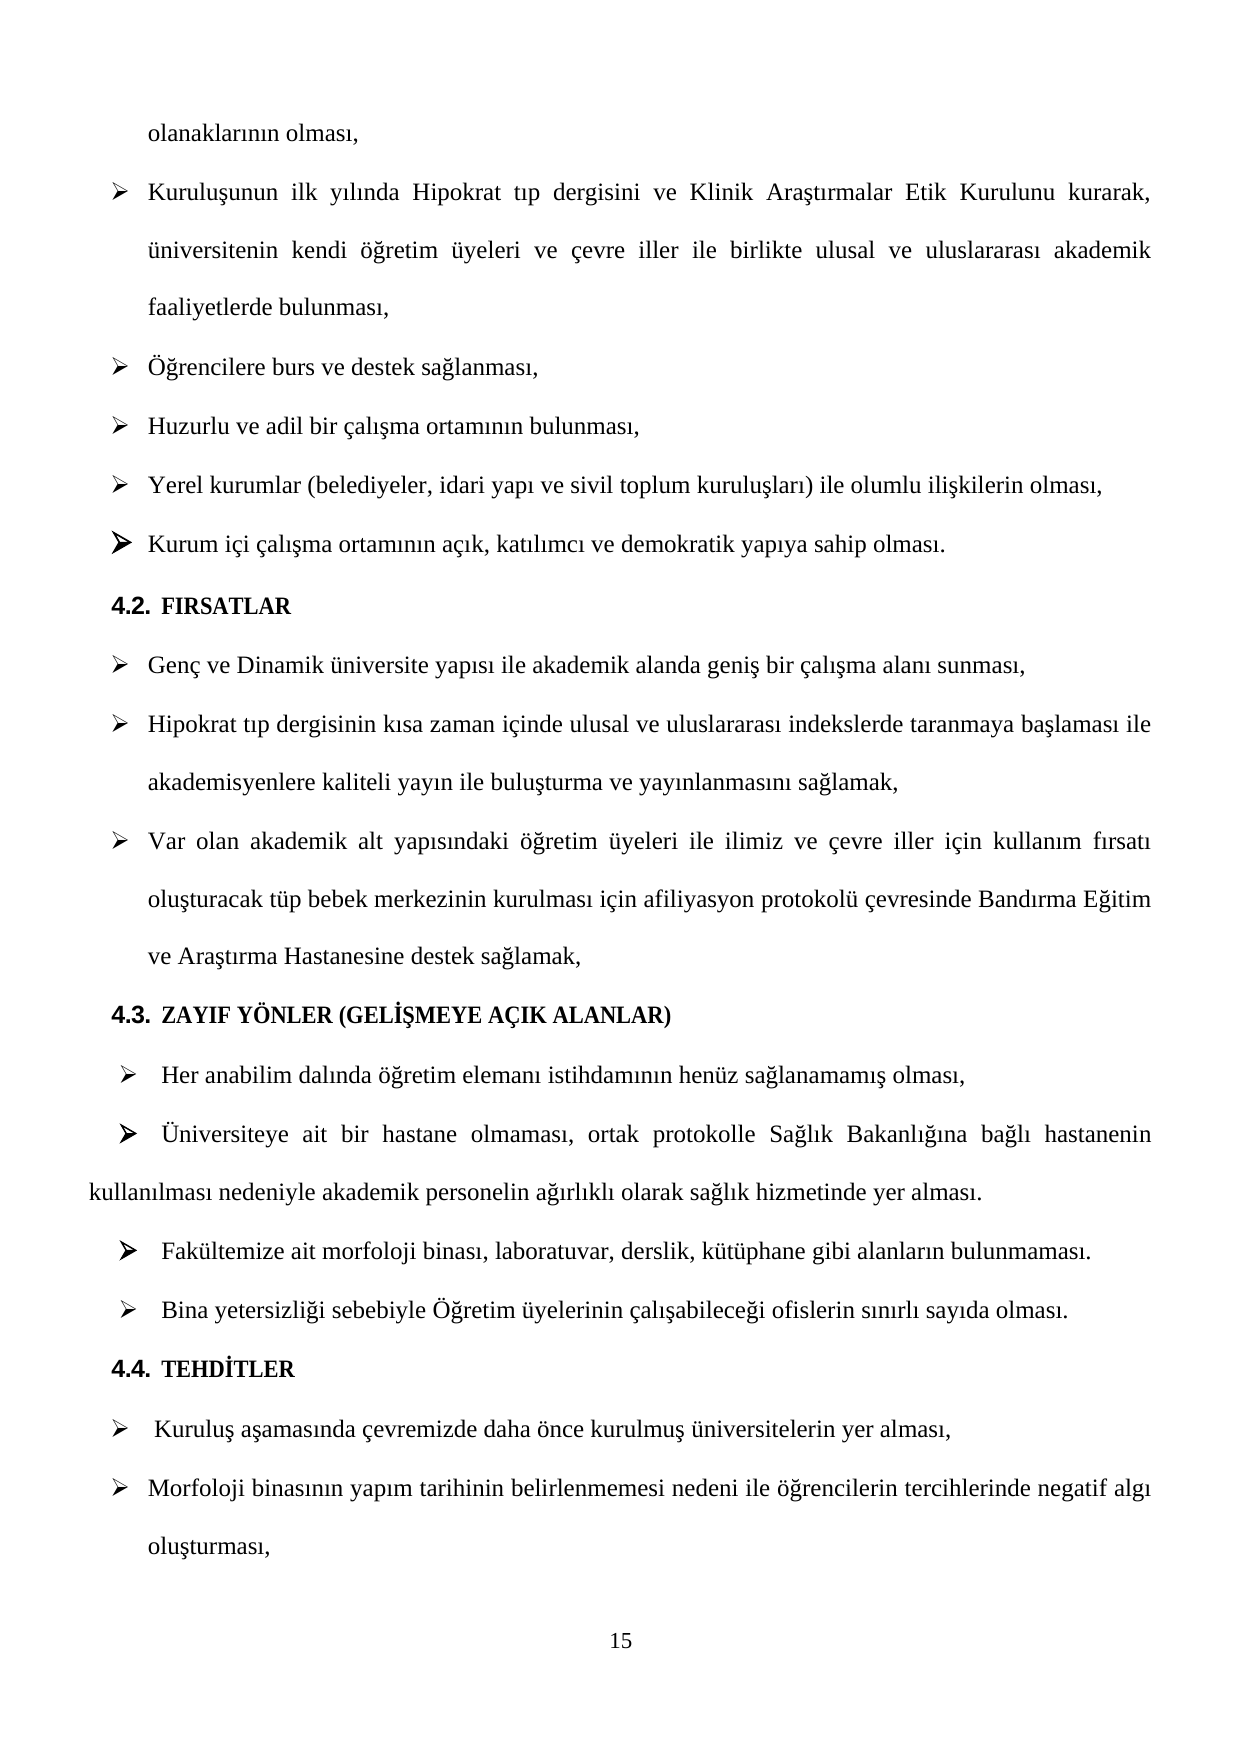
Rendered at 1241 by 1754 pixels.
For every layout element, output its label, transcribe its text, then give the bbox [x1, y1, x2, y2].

list Genç ve Dinamik üniversite yapısı ile akademik alanda geniş bir çalışma alanı sunması, [110, 650, 1152, 679]
list Kuruluşunun ilk yılında Hipokrat tıp dergisini ve Klinik Araştırmalar Etik Kurulunu kurarak, üniversitenin kendi öğretim üyeleri ve çevre iller ile birlikte ulusal ve uluslararası akademik faaliyetlerde bulunması, [110, 177, 1152, 321]
list Her anabilim dalında öğretim elemanı istihdamının henüz sağlanamamış olması, [89, 1060, 1152, 1089]
list Var olan akademik alt yapısındaki öğretim üyeleri ile ilimiz ve çevre iller için kullanım fırsatı oluşturacak tüp bebek merkezinin kurulması için afiliyasyon protokolü çevresinde Bandırma Eğitim ve Araştırma Hastanesine destek sağlamak, [110, 826, 1152, 970]
list Fakültemize ait morfoloji binası, laboratuvar, derslik, kütüphane gibi alanların bulunmaması. [89, 1236, 1152, 1265]
list ZAYIF YÖNLER (GELİŞMEYE AÇIK ALANLAR) [111, 1000, 1152, 1029]
list Morfoloji binasının yapım tarihinin belirlenmemesi nedeni ile öğrencilerin tercihlerinde negatif algı oluşturması, [110, 1473, 1152, 1559]
list Öğrencilere burs ve destek sağlanması, [110, 352, 1152, 380]
list Bina yetersizliği sebebiyle Öğretim üyelerinin çalışabileceği ofislerin sınırlı sayıda olması. [89, 1295, 1152, 1324]
list TEHDİTLER [111, 1354, 1152, 1383]
list Huzurlu ve adil bir çalışma ortamının bulunması, [110, 411, 1152, 440]
list Yerel kurumlar (belediyeler, idari yapı ve sivil toplum kuruluşları) ile olumlu ilişkilerin olması, [110, 470, 1152, 499]
list Hipokrat tıp dergisinin kısa zaman içinde ulusal ve uluslararası indekslerde taranmaya başlaması ile akademisyenlere kaliteli yayın ile buluşturma ve yayınlanmasını sağlamak, [110, 709, 1152, 796]
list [110, 118, 1152, 147]
list FIRSATLAR [111, 591, 1152, 619]
list Kurum içi çalışma ortamının açık, katılımcı ve demokratik yapıya sahip olması. [110, 529, 1152, 559]
list Kuruluş aşamasında çevremizde daha önce kurulmuş üniversitelerin yer alması, [110, 1414, 1152, 1443]
list Üniversiteye ait bir hastane olmaması, ortak protokolle Sağlık Bakanlığına bağlı hastanenin kullanılması nedeniyle akademik personelin ağırlıklı olarak sağlık hizmetinde yer alması. [89, 1119, 1152, 1205]
